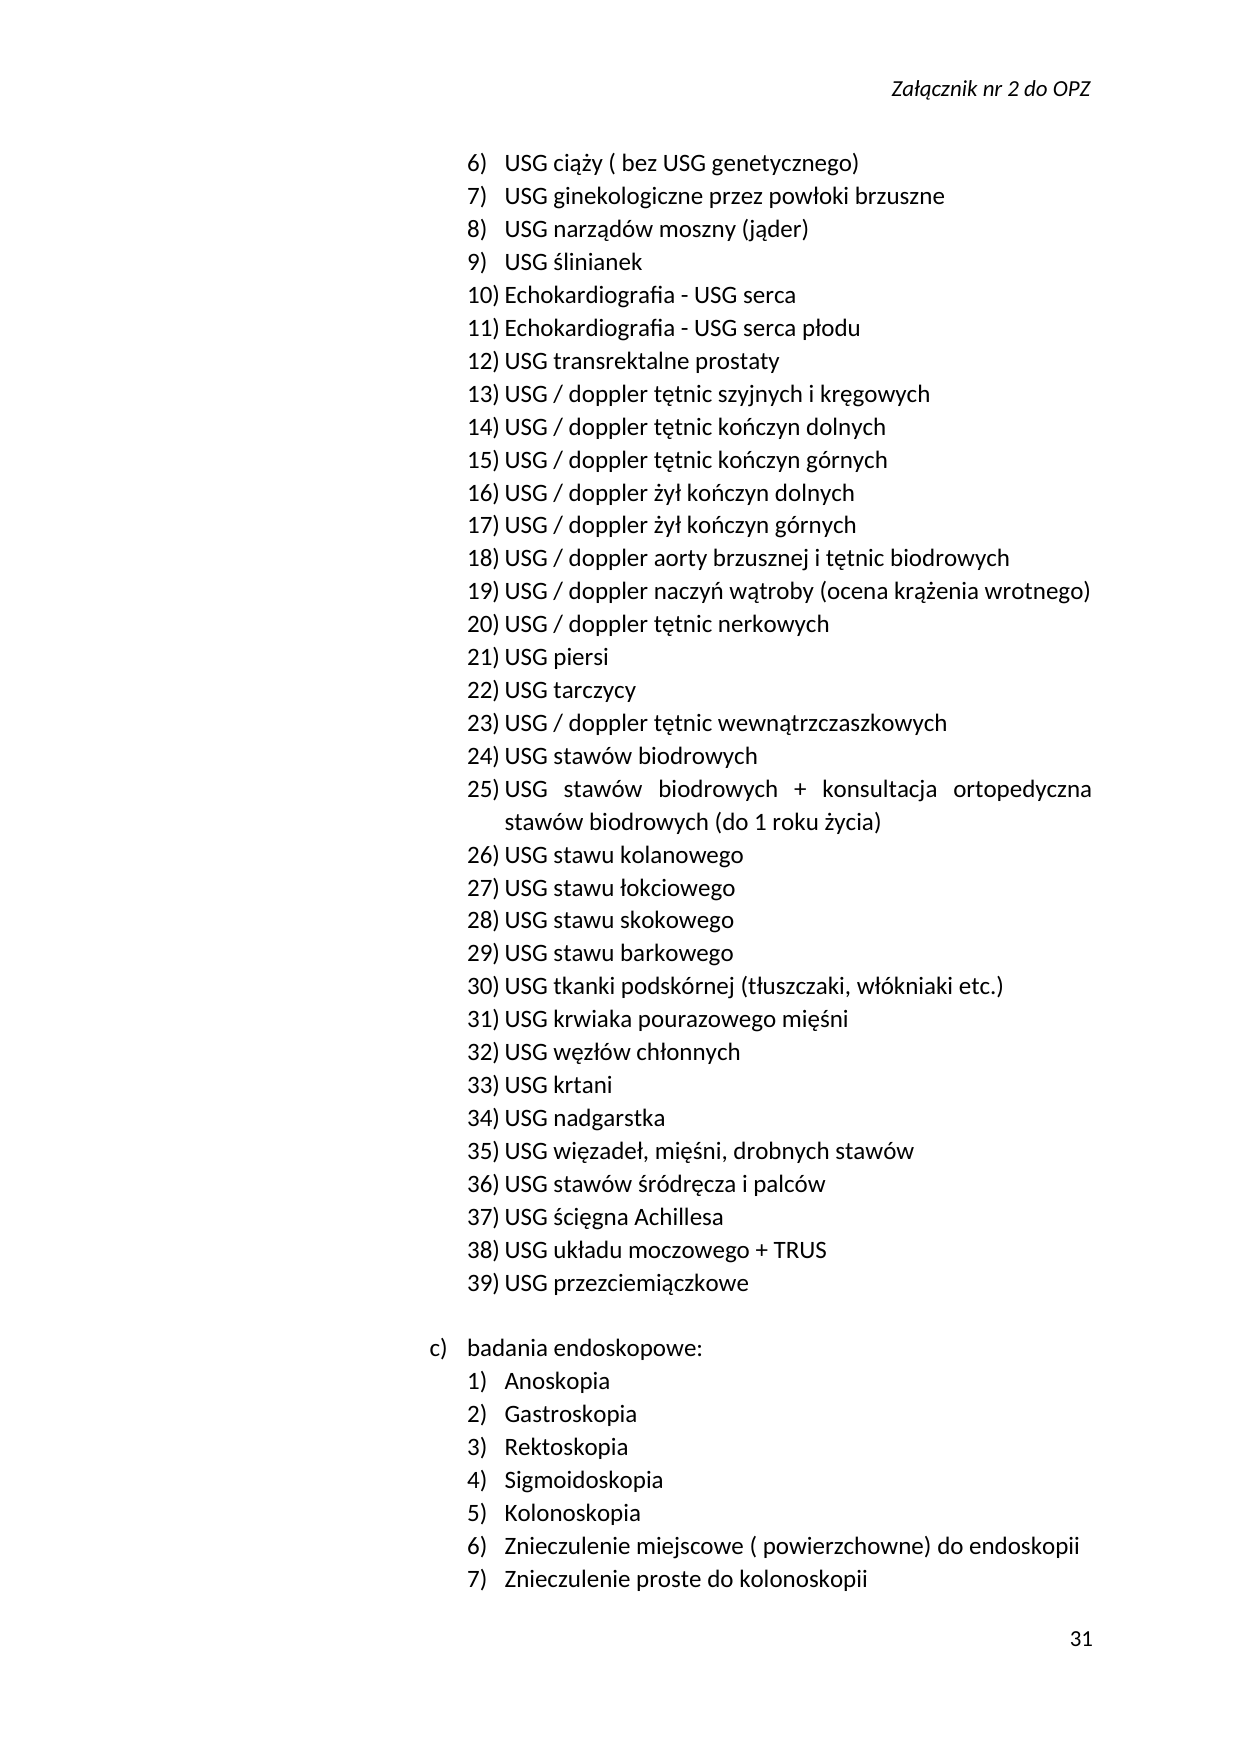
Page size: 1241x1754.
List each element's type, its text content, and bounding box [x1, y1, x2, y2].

list USG ślinianek [467, 246, 1093, 277]
list Sigmoidoskopia [467, 1464, 1093, 1495]
list Echokardiografia - USG serca płodu [467, 312, 1093, 343]
list USG / doppler tętnic wewnątrzczaszkowych [467, 707, 1093, 738]
list USG więzadeł, mięśni, drobnych stawów [467, 1135, 1093, 1166]
list Znieczulenie miejscowe ( powierzchowne) do endoskopii [467, 1530, 1093, 1561]
list USG / doppler aorty brzusznej i tętnic biodrowych [467, 543, 1093, 573]
list badania endoskopowe: [429, 1333, 1093, 1363]
list USG / doppler żył kończyn dolnych [467, 477, 1093, 507]
list USG stawów śródręcza i palców [467, 1168, 1093, 1198]
list USG krwiaka pourazowego mięśni [467, 1003, 1093, 1034]
list USG węzłów chłonnych [467, 1036, 1093, 1067]
list Echokardiografia - USG serca [467, 279, 1093, 310]
list USG ginekologiczne przez powłoki brzuszne [467, 181, 1093, 211]
list USG stawów biodrowych + konsultacja ortopedyczna stawów biodrowych (do 1 roku życia) [467, 773, 1093, 836]
list USG stawu kolanowego [467, 839, 1093, 869]
list USG przezciemiączkowe [467, 1267, 1093, 1297]
list USG ścięgna Achillesa [467, 1201, 1093, 1231]
list USG / doppler żył kończyn górnych [467, 510, 1093, 540]
list USG tarczycy [467, 674, 1093, 705]
list Kolonoskopia [467, 1497, 1093, 1528]
list USG narządów moszny (jąder) [467, 213, 1093, 244]
list USG piersi [467, 641, 1093, 672]
list USG stawu łokciowego [467, 872, 1093, 902]
list USG / doppler tętnic szyjnych i kręgowych [467, 378, 1093, 408]
list USG tkanki podskórnej (tłuszczaki, włókniaki etc.) [467, 971, 1093, 1001]
list Rektoskopia [467, 1431, 1093, 1462]
list USG układu moczowego + TRUS [467, 1234, 1093, 1264]
list USG transrektalne prostaty [467, 345, 1093, 376]
list USG / doppler tętnic kończyn dolnych [467, 411, 1093, 441]
list Znieczulenie proste do kolonoskopii [467, 1563, 1093, 1593]
list USG stawu skokowego [467, 905, 1093, 935]
list USG ciąży ( bez USG genetycznego) [467, 148, 1093, 178]
list Anoskopia [467, 1366, 1093, 1396]
list USG / doppler naczyń wątroby (ocena krążenia wrotnego) [467, 576, 1093, 606]
list USG stawu barkowego [467, 938, 1093, 968]
list USG stawów biodrowych [467, 740, 1093, 771]
list USG krtani [467, 1069, 1093, 1100]
list USG nadgarstka [467, 1102, 1093, 1133]
list USG / doppler tętnic nerkowych [467, 608, 1093, 639]
list USG / doppler tętnic kończyn górnych [467, 444, 1093, 474]
list Gastroskopia [467, 1398, 1093, 1429]
